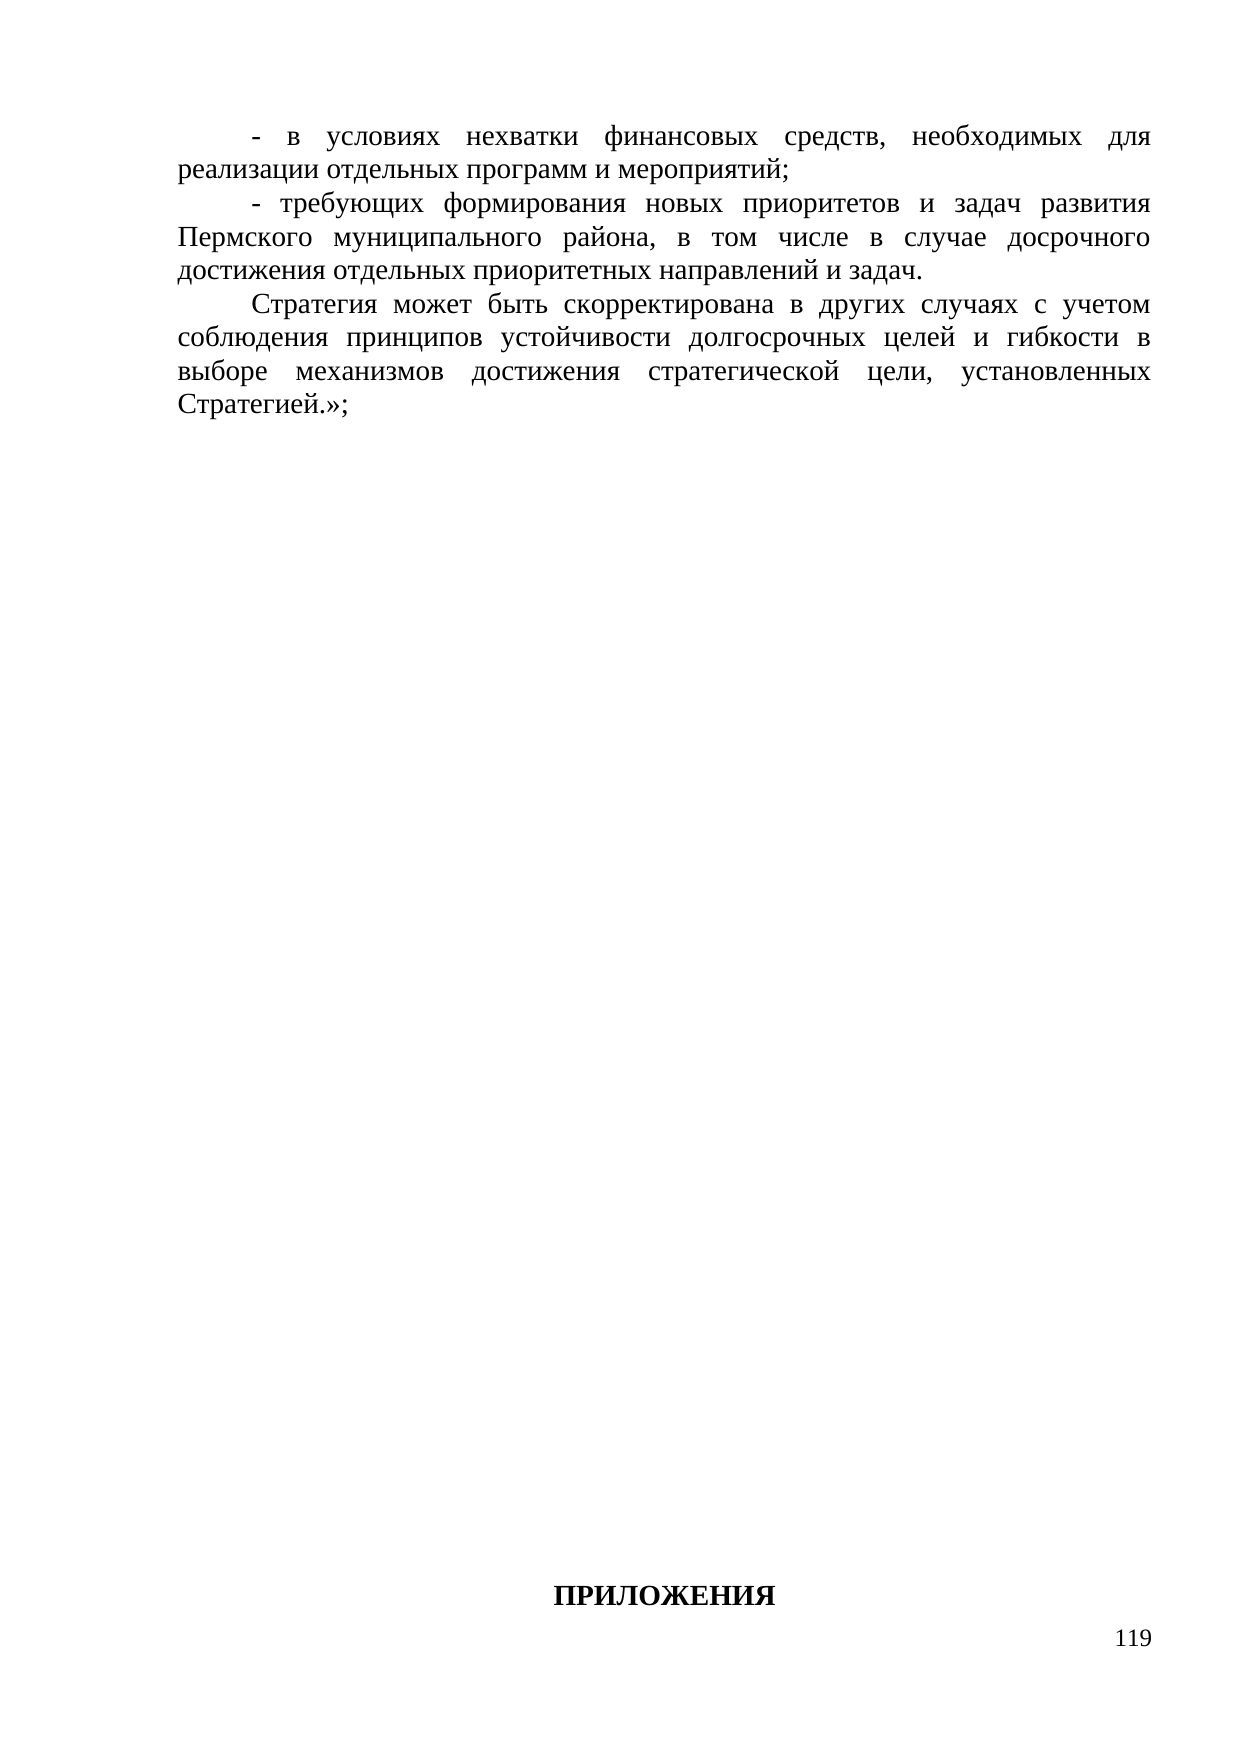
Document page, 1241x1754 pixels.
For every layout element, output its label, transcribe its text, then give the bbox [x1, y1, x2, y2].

text - требующих формирования новых приоритетов и задач развития Пермского муниципального района, в том числе в случае досрочного достижения отдельных приоритетных направлений и задач. [177, 185, 1152, 286]
text ПРИЛОЖЕНИЯ [177, 1578, 1152, 1612]
text - в условиях нехватки финансовых средств, необходимых для реализации отдельных программ и мероприятий; [177, 118, 1152, 185]
text Стратегия может быть скорректирована в других случаях с учетом соблюдения принципов устойчивости долгосрочных целей и гибкости в выборе механизмов достижения стратегической цели, установленных Стратегией.»; [177, 286, 1152, 420]
